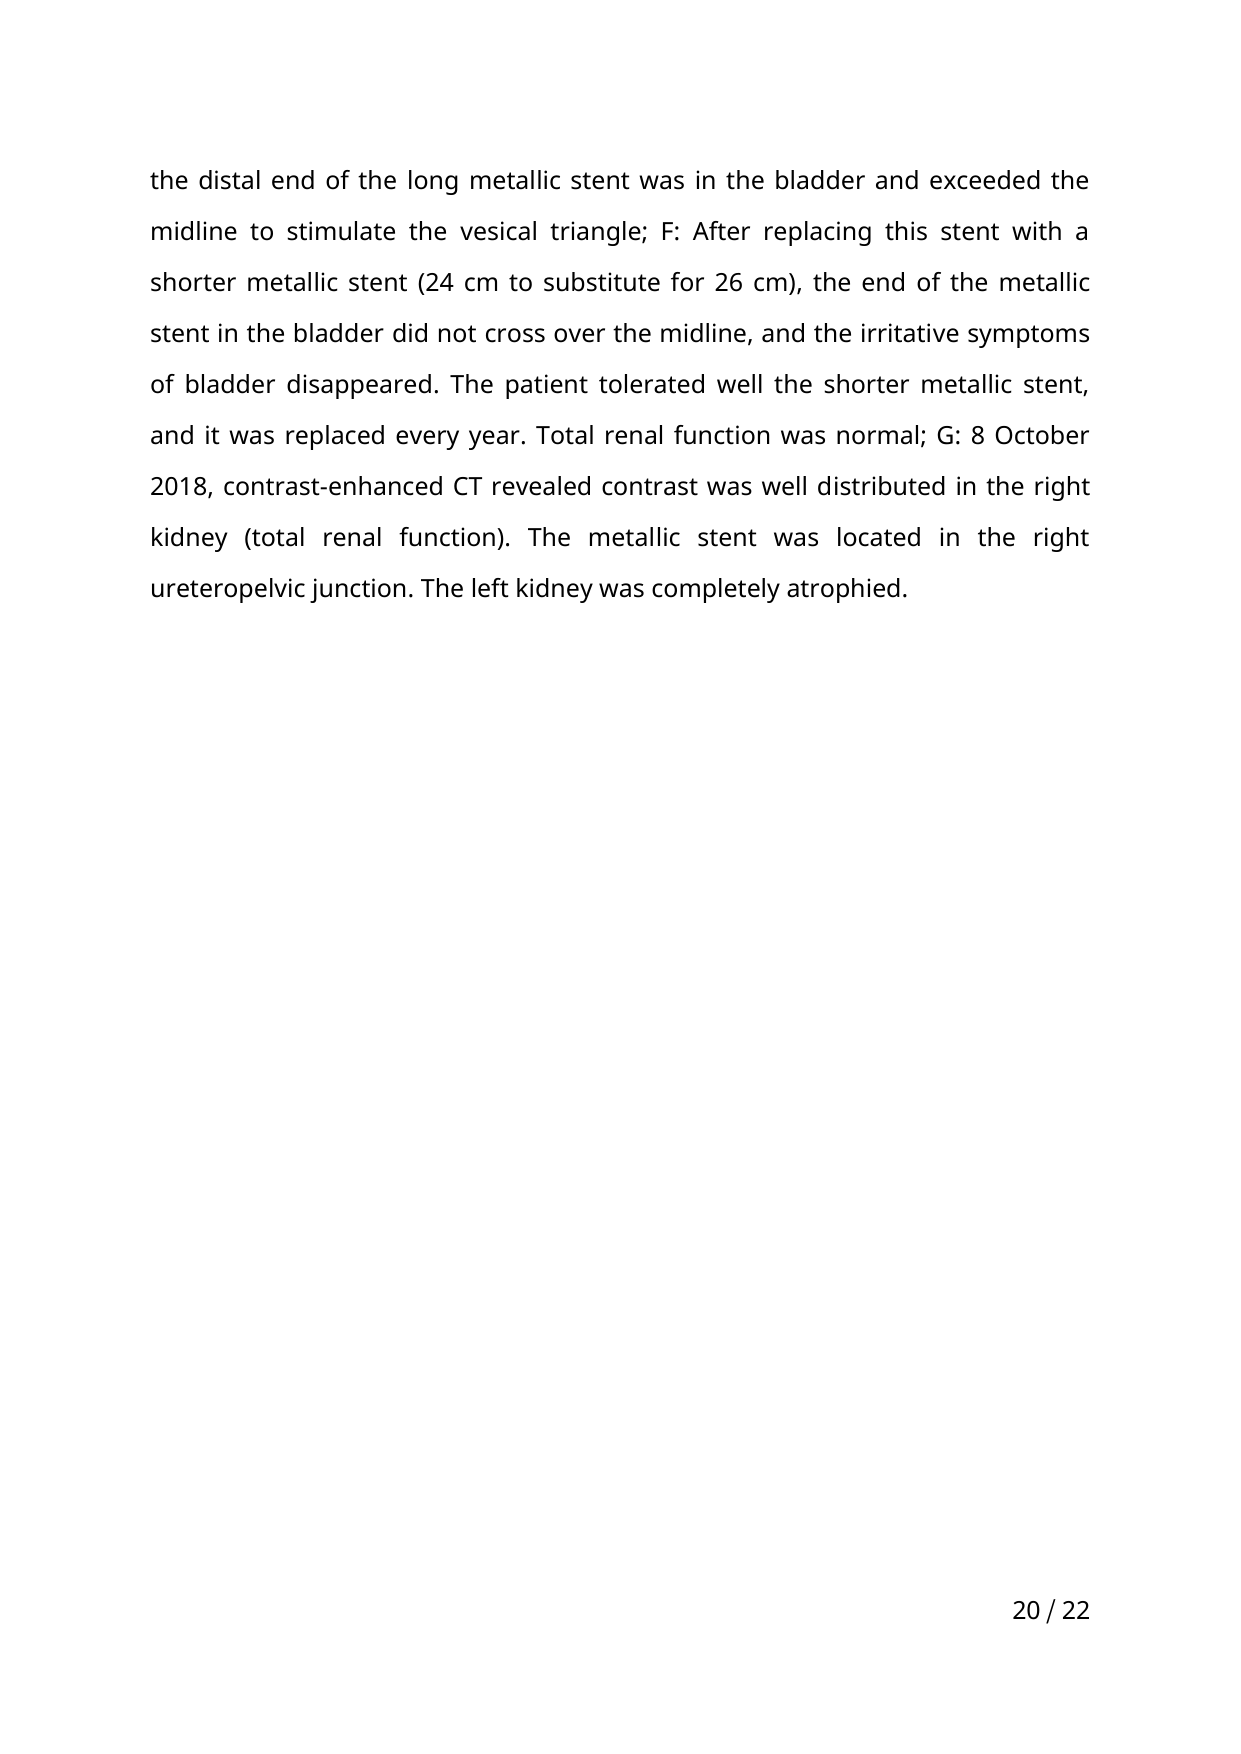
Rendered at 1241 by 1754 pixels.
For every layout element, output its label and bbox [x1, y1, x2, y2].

text [150, 163, 1090, 605]
